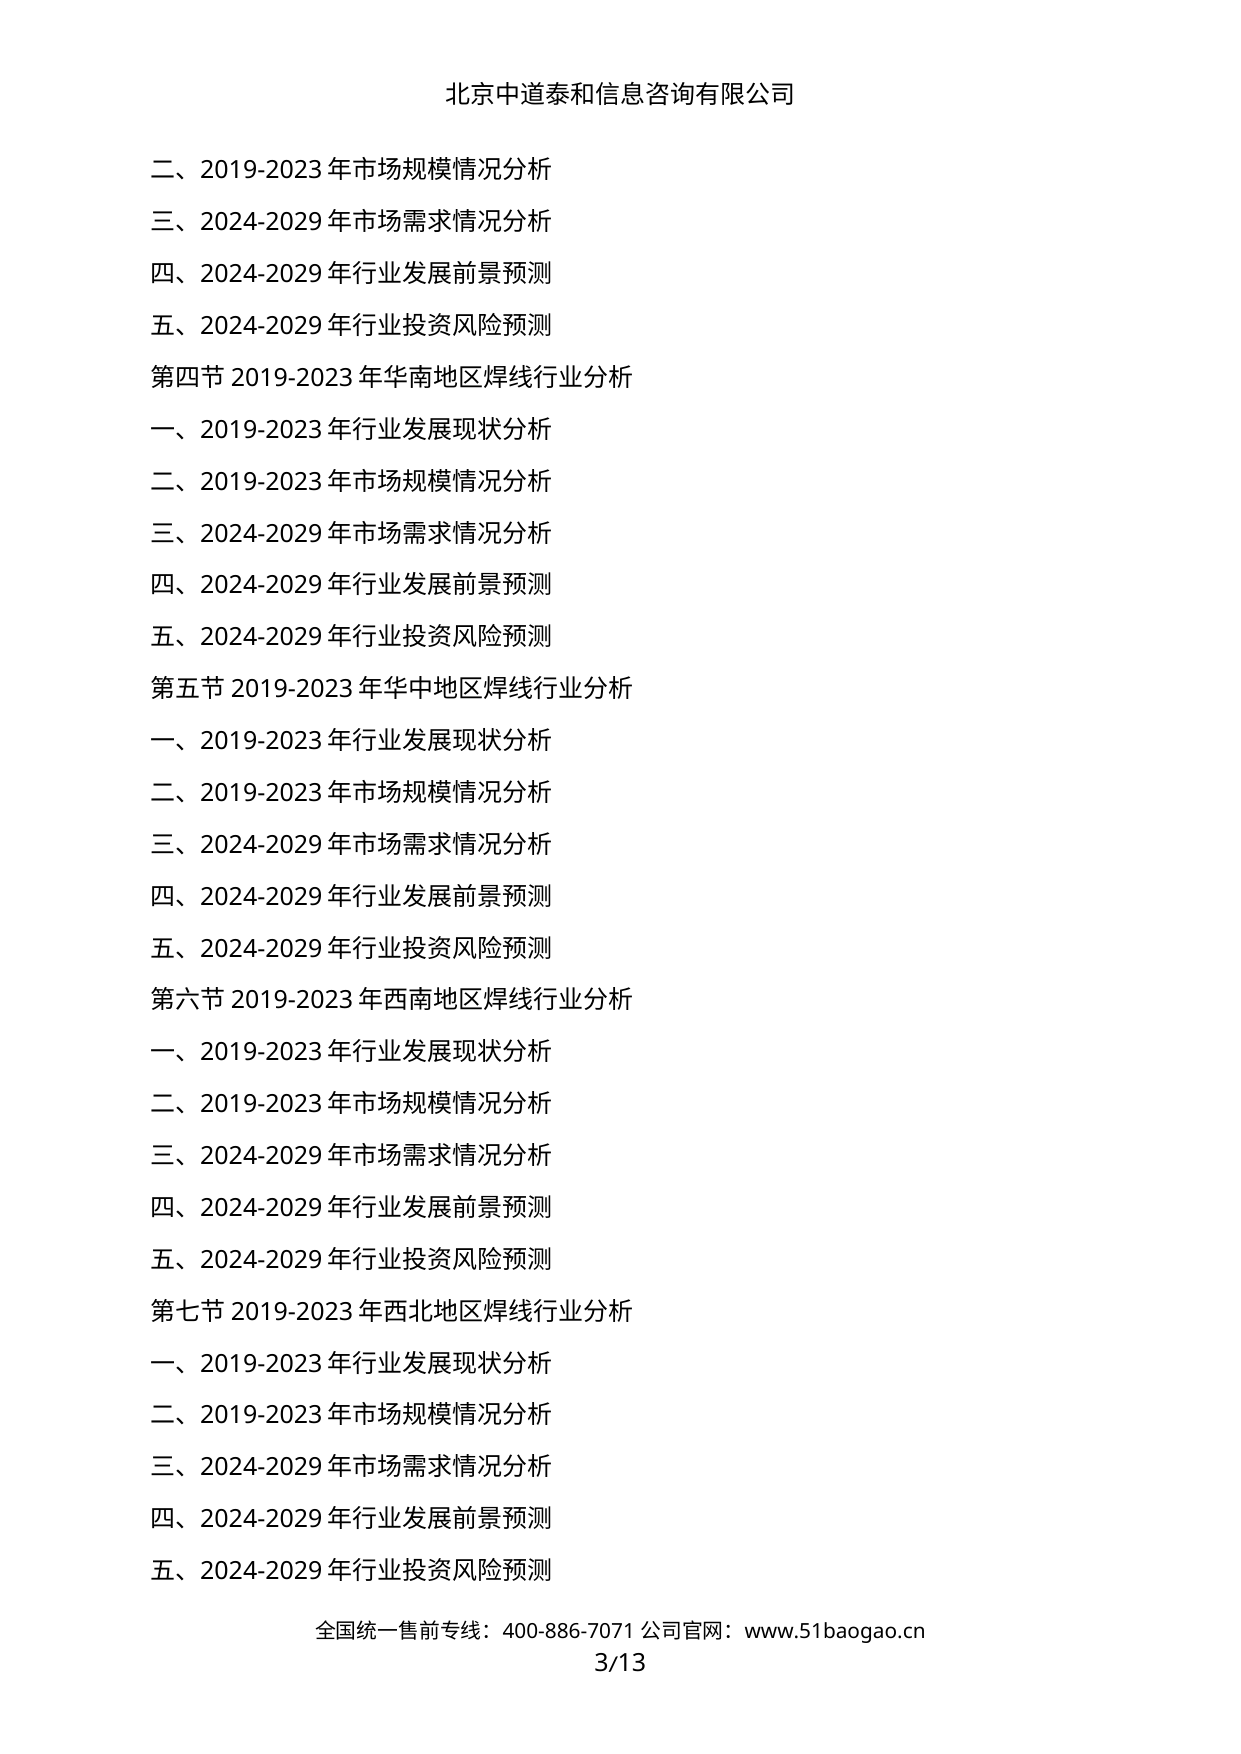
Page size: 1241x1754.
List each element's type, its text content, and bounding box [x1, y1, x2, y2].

text 三、2024-2029年市场需求情况分析 [150, 1136, 1090, 1172]
text 第四节 2019-2023年华南地区焊线行业分析 [150, 357, 1090, 394]
text 五、2024-2029年行业投资风险预测 [150, 617, 1090, 653]
text 第七节 2019-2023年西北地区焊线行业分析 [150, 1291, 1090, 1327]
text 第六节 2019-2023年西南地区焊线行业分析 [150, 980, 1090, 1016]
text 五、2024-2029年行业投资风险预测 [150, 306, 1090, 342]
text 二、2019-2023年市场规模情况分析 [150, 461, 1090, 497]
text 五、2024-2029年行业投资风险预测 [150, 1239, 1090, 1276]
text 三、2024-2029年市场需求情况分析 [150, 1447, 1090, 1483]
text 四、2024-2029年行业发展前景预测 [150, 1499, 1090, 1535]
text 二、2019-2023年市场规模情况分析 [150, 150, 1090, 186]
text 一、2019-2023年行业发展现状分析 [150, 1343, 1090, 1379]
text 五、2024-2029年行业投资风险预测 [150, 928, 1090, 964]
text 三、2024-2029年市场需求情况分析 [150, 824, 1090, 861]
text 一、2019-2023年行业发展现状分析 [150, 1032, 1090, 1068]
text 五、2024-2029年行业投资风险预测 [150, 1551, 1090, 1587]
text 四、2024-2029年行业发展前景预测 [150, 254, 1090, 290]
text 四、2024-2029年行业发展前景预测 [150, 1187, 1090, 1224]
text 三、2024-2029年市场需求情况分析 [150, 202, 1090, 238]
text 一、2019-2023年行业发展现状分析 [150, 721, 1090, 757]
text 四、2024-2029年行业发展前景预测 [150, 876, 1090, 912]
text 第五节 2019-2023年华中地区焊线行业分析 [150, 669, 1090, 705]
text 一、2019-2023年行业发展现状分析 [150, 409, 1090, 446]
text 二、2019-2023年市场规模情况分析 [150, 1084, 1090, 1120]
text 三、2024-2029年市场需求情况分析 [150, 513, 1090, 549]
text 二、2019-2023年市场规模情况分析 [150, 772, 1090, 809]
text 二、2019-2023年市场规模情况分析 [150, 1395, 1090, 1431]
text 四、2024-2029年行业发展前景预测 [150, 565, 1090, 601]
